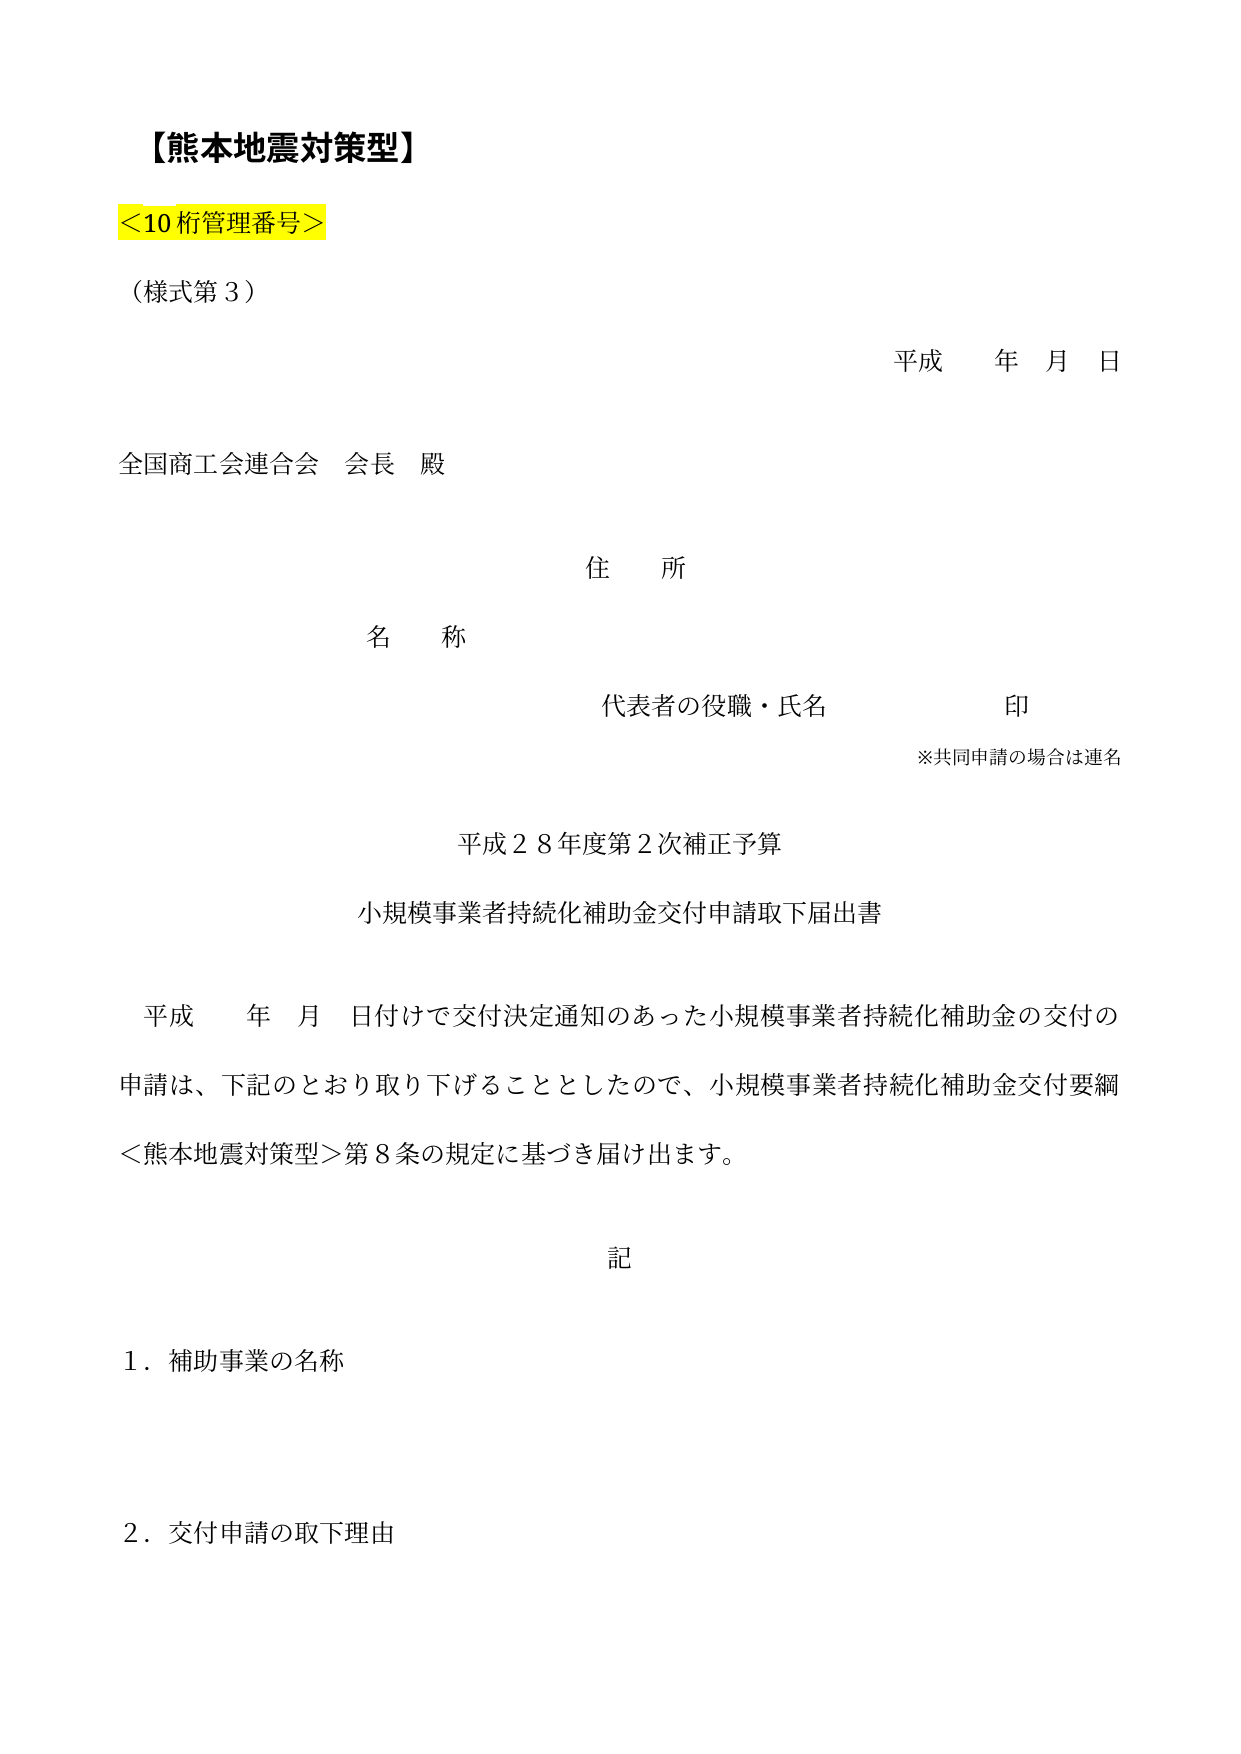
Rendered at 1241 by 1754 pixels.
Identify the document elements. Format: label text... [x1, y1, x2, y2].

text （様式第３） [118, 256, 1122, 325]
text 平成 年 月 日 [118, 325, 1122, 394]
text 全国商工会連合会 会長 殿 [118, 429, 1122, 498]
text 平成 年 月 日付けで交付決定通知のあった小規模事業者持続化補助金の交付の申請は、下記のとおり取り下げることとしたので、小規模事業者持続化補助金交付要綱＜熊本地震対策型＞第８条の規定に基づき届け出ます。 [118, 980, 1122, 1187]
text （ [118, 118, 1122, 187]
text ２．交付申請の取下理由 [118, 1498, 1122, 1567]
text 住 所 [118, 532, 1122, 601]
text 名 称 [118, 601, 1122, 670]
text ＜10桁管理番号＞ [118, 187, 1122, 256]
text ※共同申請の場合は連名 [118, 739, 1122, 773]
text １．補助事業の名称 [118, 1325, 1122, 1394]
text 小規模事業者持続化補助金交付申請取下届出書 [118, 877, 1122, 946]
text 平成２８年度第２次補正予算 [118, 808, 1122, 877]
text 記 [118, 1222, 1122, 1291]
text 代表者の役職・氏名 印 [118, 670, 1122, 739]
